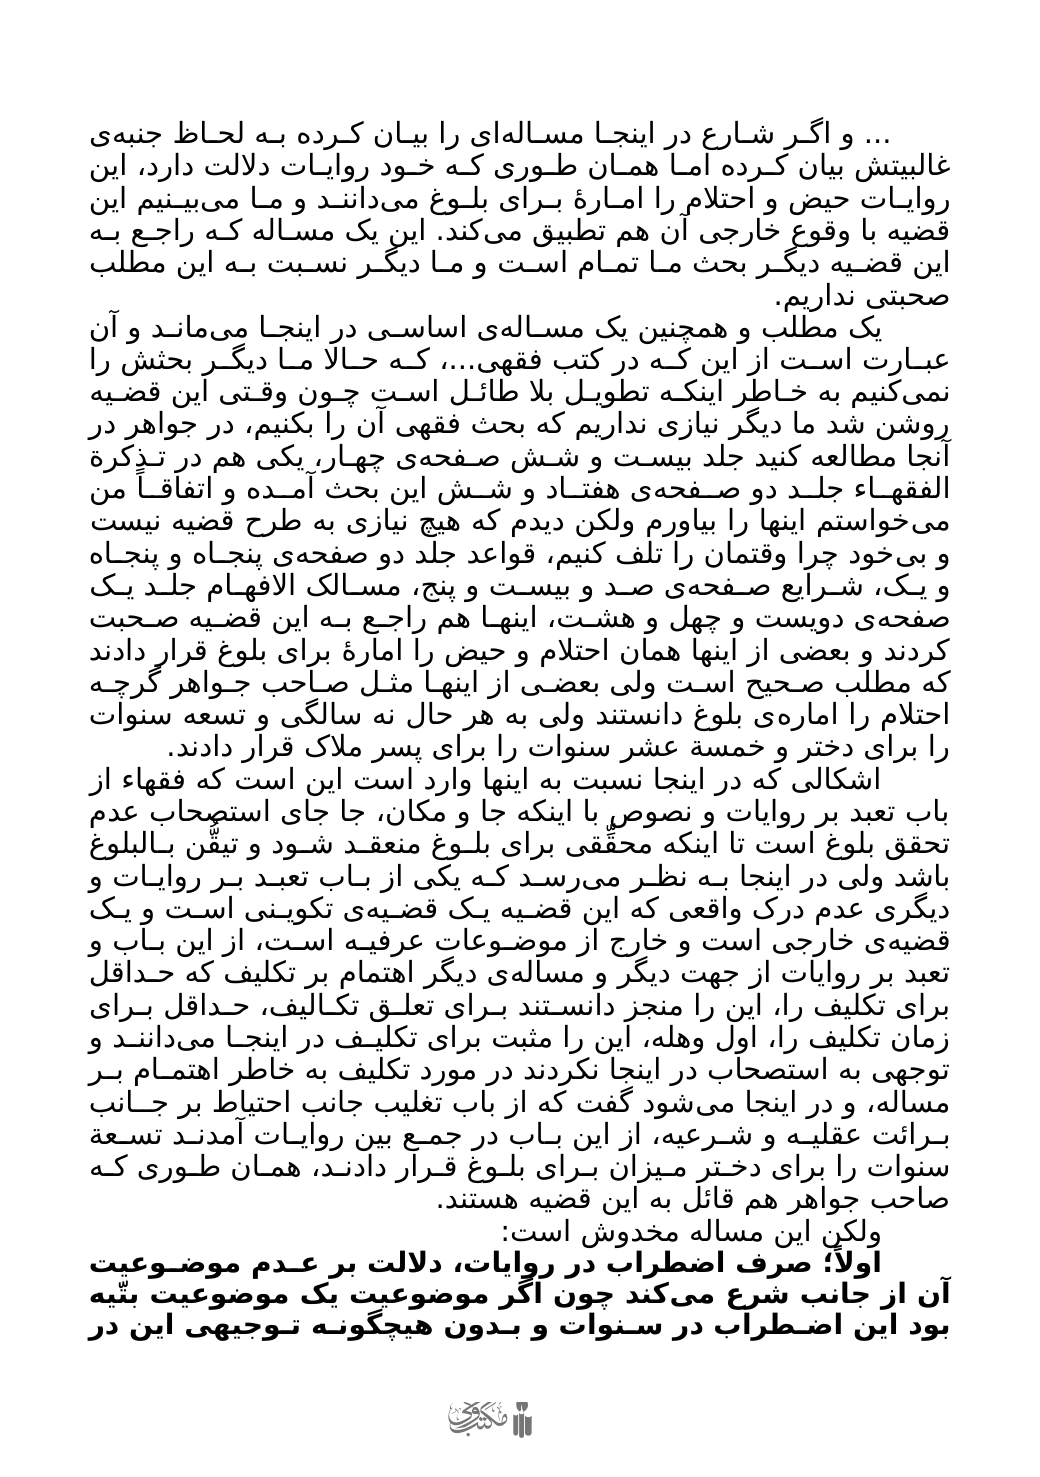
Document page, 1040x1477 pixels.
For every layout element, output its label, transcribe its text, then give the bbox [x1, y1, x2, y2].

text اشکالی که در اینجا نسبت به اینها وارد است این است که فقهاء از باب تعبد بر روایات و نصوص با اینکه جا و مکان، جا جای استصحاب عدم تحقق بلوغ است تا اینکه محقِّقی برای بلوغ منعقد شود و تیقُّن بالبلوغ باشد ولی در اینجا به نظر می‌‌رسد که یکی از باب تعبد بر روایات و دیگری عدم درک واقعی که این قضیه یک قضیه‌ی تکوینی است و یک قضیه‌ی خارجی است و خارج از موضوعات عرفیه است، از این باب و تعبد بر روایات از جهت دیگر و مساله‌ی دیگر اهتمام بر تکلیف که حداقل برای تکلیف را، این را منجز دانستند برای تعلق تکالیف، حداقل برای زمان تکلیف را، اول وهله، این را مثبت برای تکلیف در اینجا می‌دانند و توجهی به استصحاب در اینجا نکردند در مورد تکلیف به خاطر اهتمام بر مساله، و در اینجا می‌شود گفت که از باب تغلیب جانب احتیاط بر جانب برائت عقلیه و شرعیه، از این باب در جمع بین روایات آمدند تسعة سنوات را برای دختر میزان برای بلوغ قرار دادند، همان طوری که صاحب جواهر هم قائل به این قضیه هستند. [89, 764, 951, 1216]
text ولکن این مساله مخدوش است: [89, 1216, 951, 1248]
text یک مطلب و همچنین یک مساله‌ی اساسی در اینجا می‌ماند و آن عبارت است از این که در کتب فقهی...، که حالا ما دیگر بحثش را نمی‌کنیم به خاطر اینکه تطویل بلا طائل است چون وقتی این قضیه روشن شد ما دیگر نیازی نداریم که بحث فقهی آن را بکنیم، در جواهر در آنجا مطالعه کنید جلد بیست و شش صفحه‌ی چهار، یکی هم در تذکرة الفقهاء جلد دو صفحه‌ی هفتاد و شش این بحث آمده و اتفاقاً من می‌خواستم اینها را بیاورم ولکن دیدم که هیچ نیازی به طرح قضیه نیست و بی‌خود چرا وقتمان را تلف کنیم، قواعد جلد دو صفحه‌ی پنجاه و پنجاه و یک، شرایع صفحه‌ی صد و بیست و پنج، مسالک الافهام جلد یک صفحه‌ی دویست و چهل و هشت، اینها هم راجع به این قضیه صحبت کردند و بعضی از اینها همان احتلام و حیض را امارۀ برای بلوغ قرار دادند که مطلب صحیح است ولی بعضی از اینها مثل صاحب جواهر گرچه احتلام را اماره‌ی بلوغ دانستند ولی به هر حال نه سالگی و تسعه سنوات را برای دختر و خمسة عشر سنوات را برای پسر ملاک قرار دادند. [89, 312, 951, 764]
picture [443, 1402, 537, 1438]
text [89, 1248, 951, 1341]
text ... و اگر شارع در اینجا مساله‌ای را بیان کرده به لحاظ جنبه‌ی غالبیتش بیان کرده اما همان طوری که خود روایات دلالت دارد، این روایات حیض و احتلام را امارۀ برای بلوغ می‌دانند و ما می‌بینیم این قضیه با وقوع خارجی آن هم تطبیق می‌کند. این یک مساله که راجع به این قضیه دیگر بحث ما تمام است و ما دیگر نسبت به این مطلب صحبتی نداریم. [89, 118, 951, 312]
